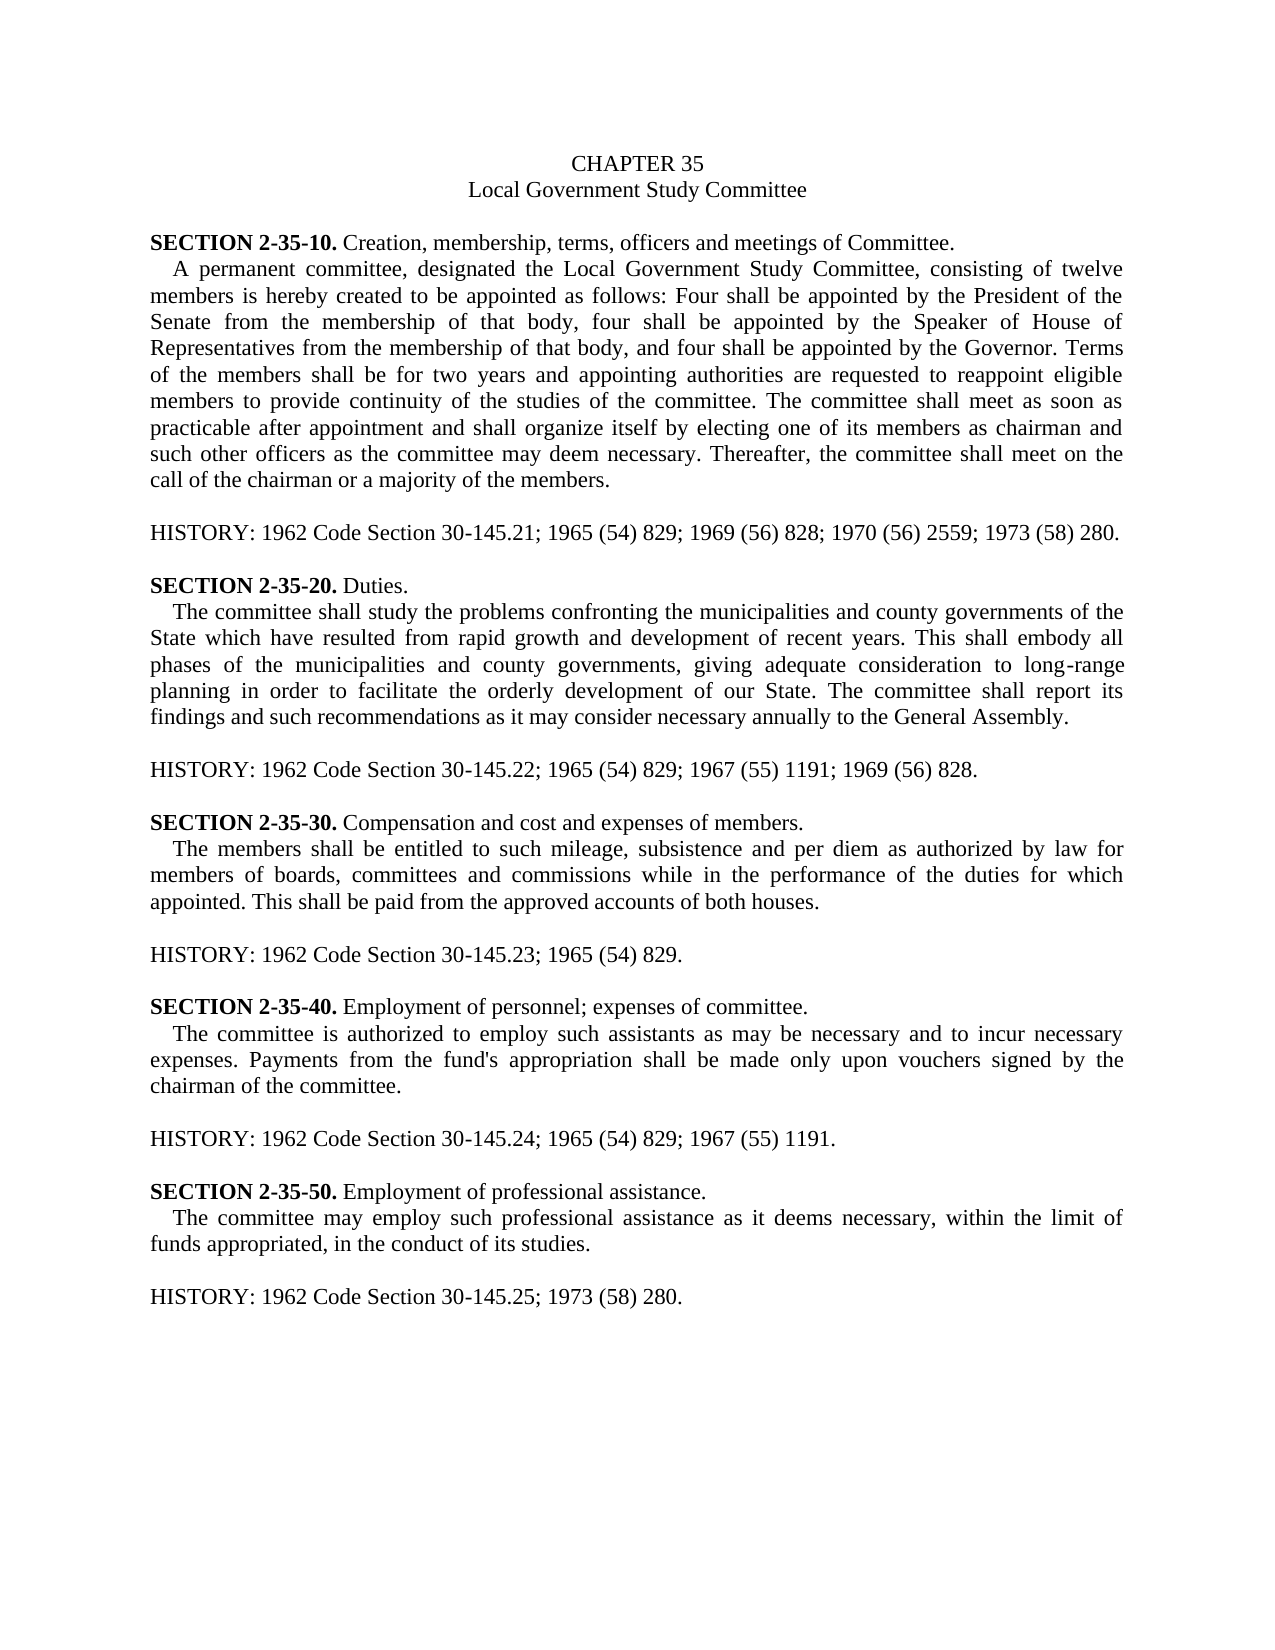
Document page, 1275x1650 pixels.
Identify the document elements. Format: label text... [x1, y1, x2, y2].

text HISTORY: 1962 Code Section 30-145.24; 1965 (54) 829; 1967 (55) 1191. [150, 1125, 1125, 1151]
text HISTORY: 1962 Code Section 30-145.23; 1965 (54) 829. [150, 941, 1125, 967]
text HISTORY: 1962 Code Section 30-145.21; 1965 (54) 829; 1969 (56) 828; 1970 (56) 2559; 1973 (58) 280. [150, 519, 1125, 545]
text SECTION 2-35-50. Employment of professional assistance. [150, 1178, 1125, 1204]
text SECTION 2-35-20. Duties. [150, 572, 1125, 598]
text SECTION 2-35-40. Employment of personnel; expenses of committee. [150, 993, 1125, 1020]
text HISTORY: 1962 Code Section 30-145.22; 1965 (54) 829; 1967 (55) 1191; 1969 (56) 828. [150, 756, 1125, 782]
text The committee may employ such professional assistance as it deems necessary, within the limit of funds appropriated, in the conduct of its studies. [150, 1204, 1125, 1257]
text SECTION 2-35-30. Compensation and cost and expenses of members. [150, 809, 1125, 835]
text The members shall be entitled to such mileage, subsistence and per diem as authorized by law for members of boards, committees and commissions while in the performance of the duties for which appointed. This shall be paid from the approved accounts of both houses. [150, 835, 1125, 914]
text HISTORY: 1962 Code Section 30-145.25; 1973 (58) 280. [150, 1283, 1125, 1309]
text A permanent committee, designated the Local Government Study Committee, consisting of twelve members is hereby created to be appointed as follows: Four shall be appointed by the President of the Senate from the membership of that body, four shall be appointed by the Speaker of House of Representatives from the membership of that body, and four shall be appointed by the Governor. Terms of the members shall be for two years and appointing authorities are requested to reappoint eligible members to provide continuity of the studies of the committee. The committee shall meet as soon as practicable after appointment and shall organize itself by electing one of its members as chairman and such other officers as the committee may deem necessary. Thereafter, the committee shall meet on the call of the chairman or a majority of the members. [150, 255, 1125, 493]
text The committee shall study the problems confronting the municipalities and county governments of the State which have resulted from rapid growth and development of recent years. This shall embody all phases of the municipalities and county governments, giving adequate consideration to long-range planning in order to facilitate the orderly development of our State. The committee shall report its findings and such recommendations as it may consider necessary annually to the General Assembly. [150, 598, 1125, 730]
text SECTION 2-35-10. Creation, membership, terms, officers and meetings of Committee. [150, 229, 1125, 255]
text Local Government Study Committee [150, 176, 1125, 203]
text The committee is authorized to employ such assistants as may be necessary and to incur necessary expenses. Payments from the fund's appropriation shall be made only upon vouchers signed by the chairman of the committee. [150, 1020, 1125, 1099]
text CHAPTER 35 [150, 150, 1125, 176]
